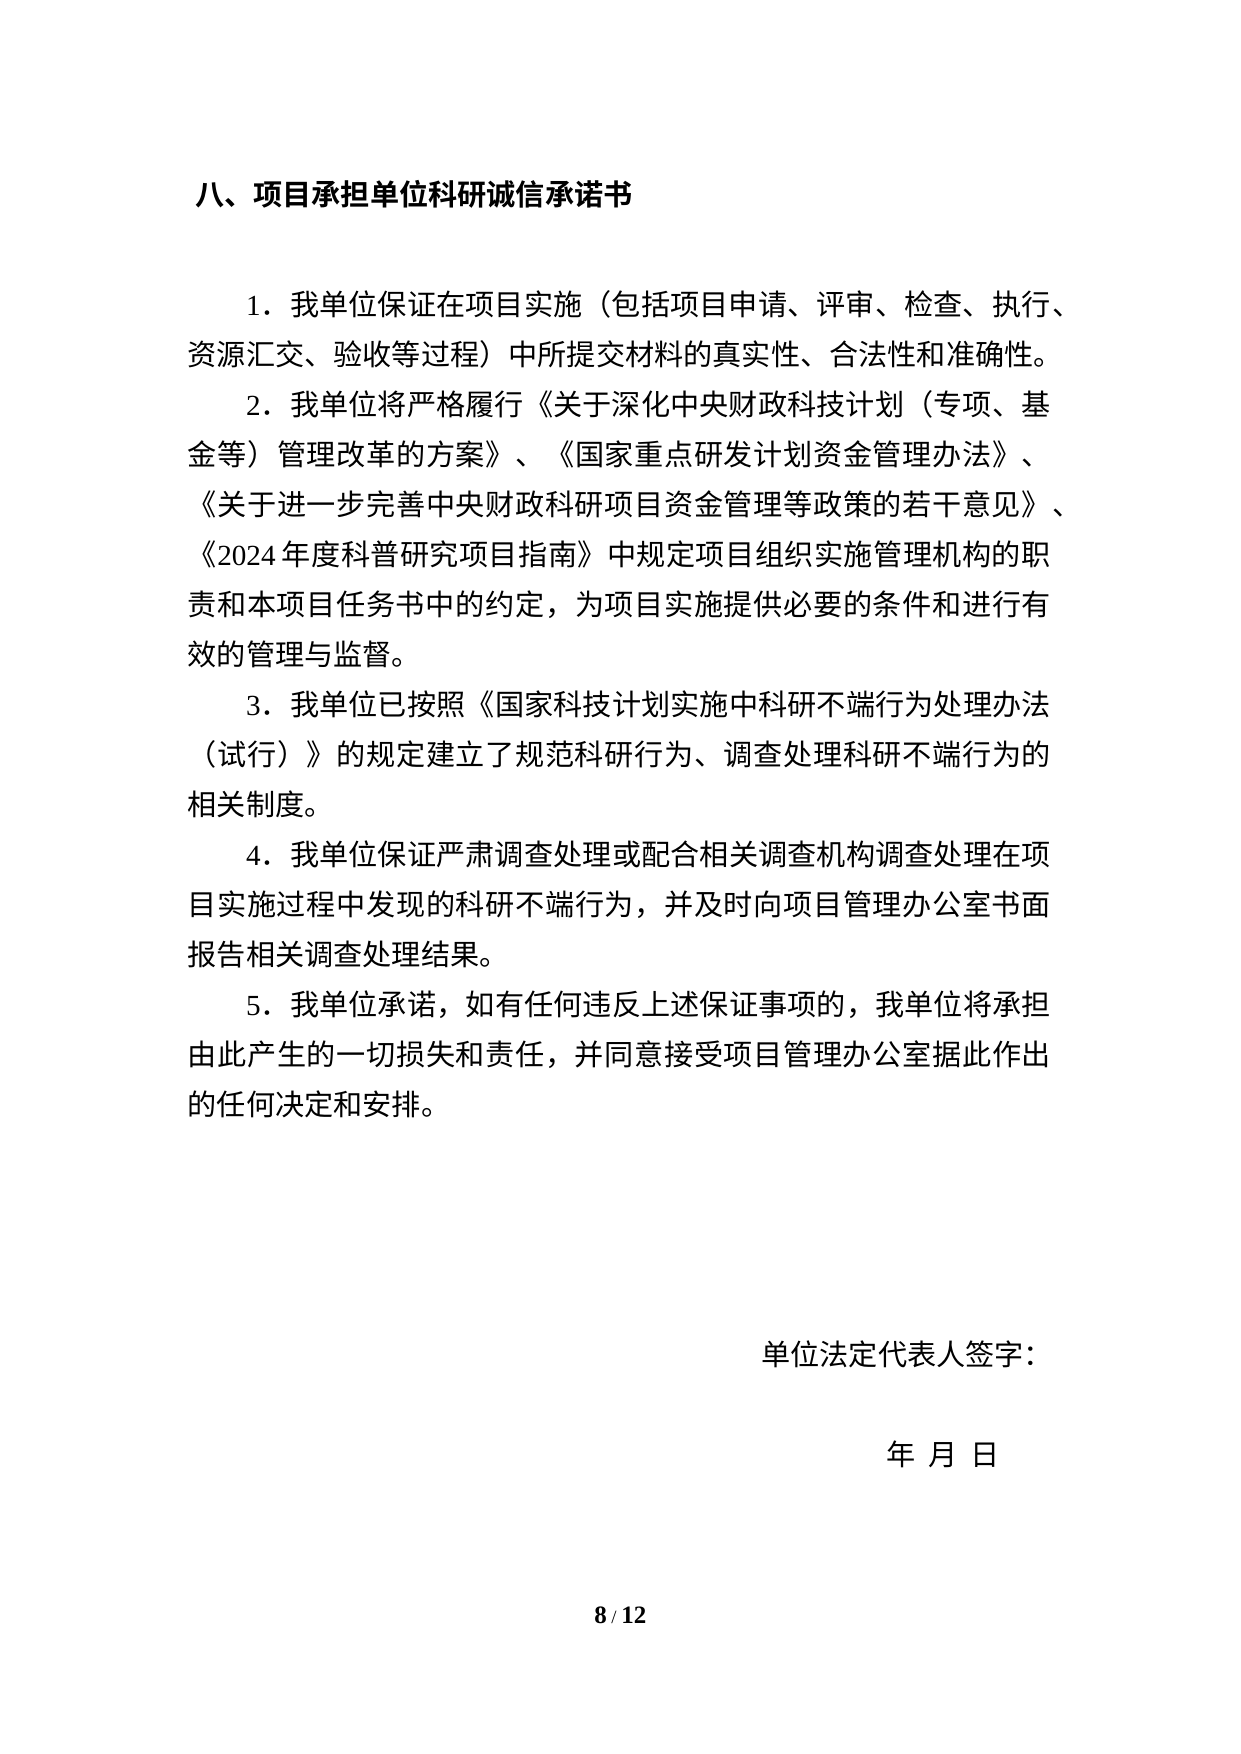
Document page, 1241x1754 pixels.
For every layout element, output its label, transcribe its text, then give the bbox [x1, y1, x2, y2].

text 年 月 日 [187, 1425, 1000, 1475]
text 八、项目承担单位科研诚信承诺书 [187, 160, 1053, 225]
text 单位法定代表人签字： [187, 1325, 1053, 1375]
text 5．我单位承诺，如有任何违反上述保证事项的，我单位将承担由此产生的一切损失和责任，并同意接受项目管理办公室据此作出的任何决定和安排。 [187, 975, 1053, 1125]
text 1．我单位保证在项目实施（包括项目申请、评审、检查、执行、资源汇交、验收等过程）中所提交材料的真实性、合法性和准确性。 [187, 275, 1053, 375]
text 3．我单位已按照《国家科技计划实施中科研不端行为处理办法（试行）》的规定建立了规范科研行为、调查处理科研不端行为的相关制度。 [187, 675, 1053, 825]
text 4．我单位保证严肃调查处理或配合相关调查机构调查处理在项目实施过程中发现的科研不端行为，并及时向项目管理办公室书面报告相关调查处理结果。 [187, 825, 1053, 975]
text 2．我单位将严格履行《关于深化中央财政科技计划（专项、基金等）管理改革的方案》、《国家重点研发计划资金管理办法》、《关于进一步完善中央财政科研项目资金管理等政策的若干意见》、《2024年度科普研究项目指南》中规定项目组织实施管理机构的职责和本项目任务书中的约定，为项目实施提供必要的条件和进行有效的管理与监督。 [187, 375, 1053, 675]
